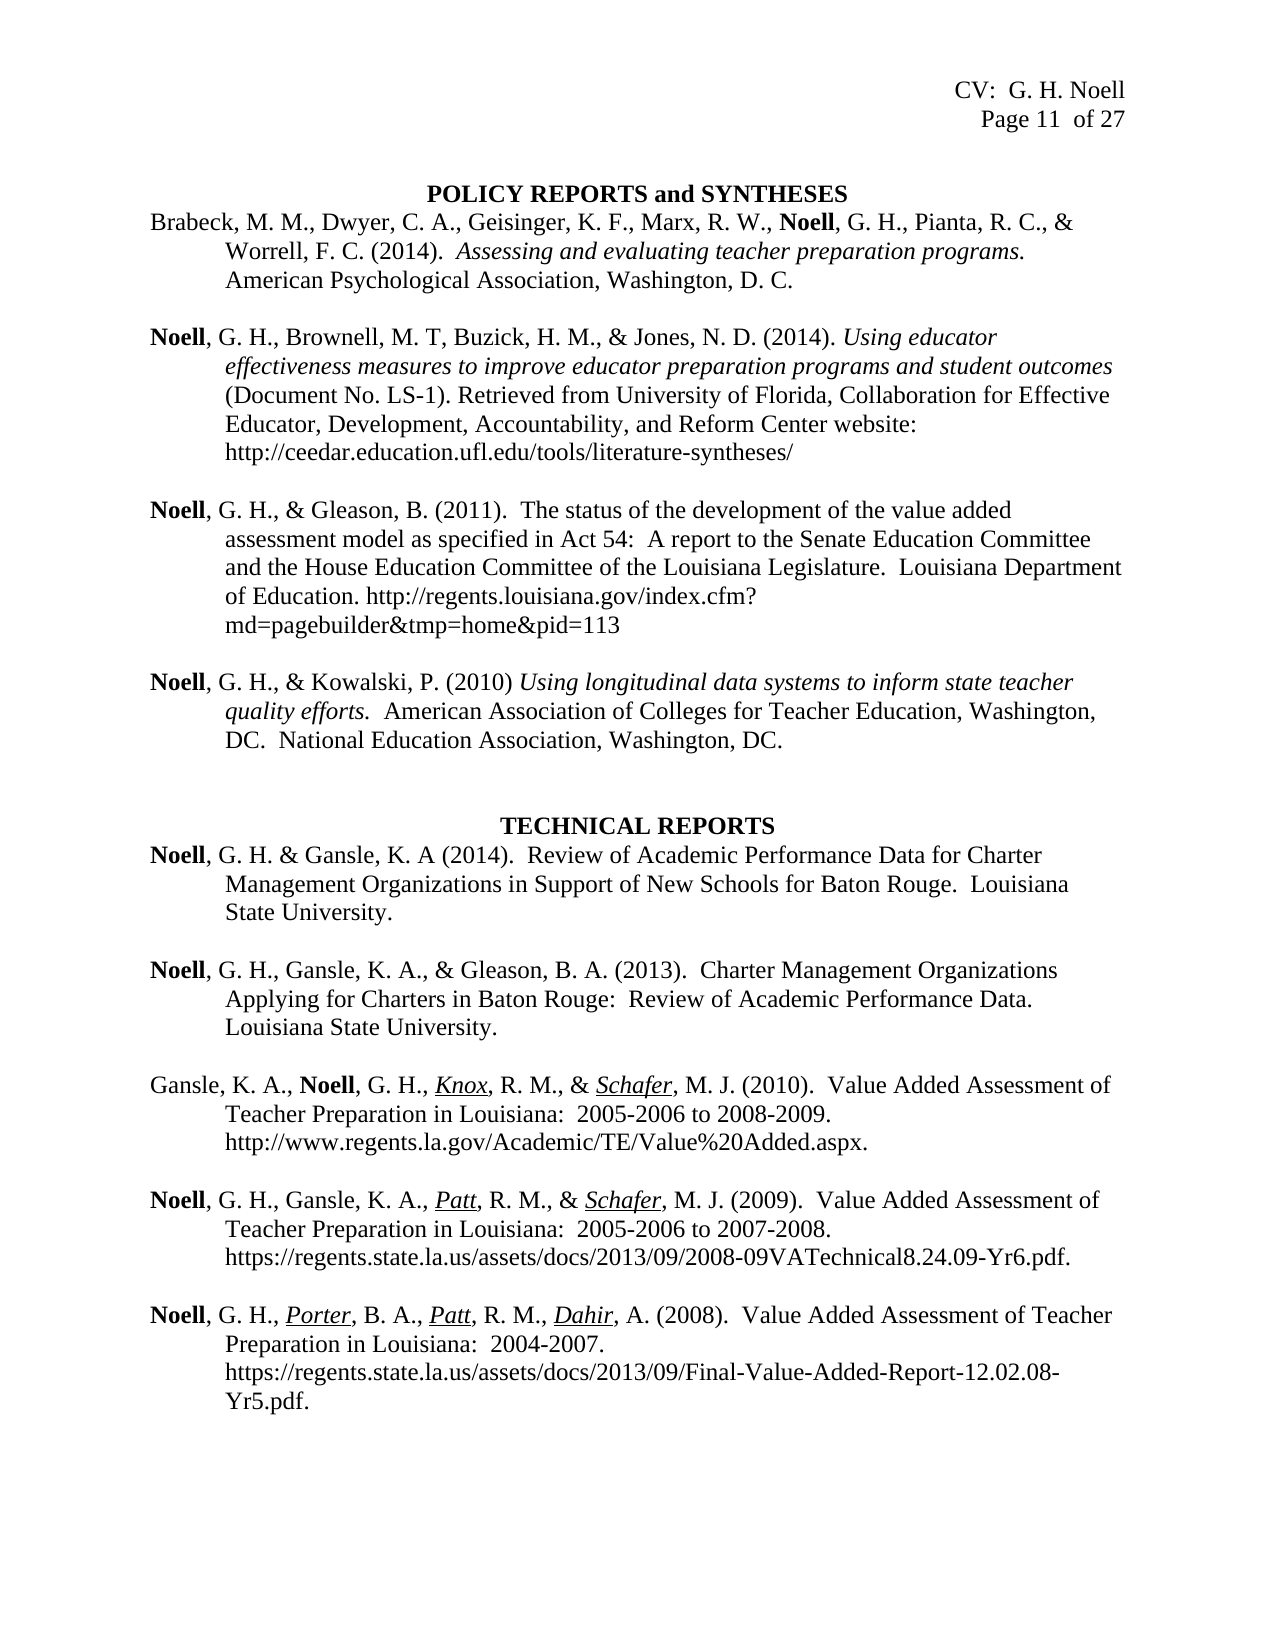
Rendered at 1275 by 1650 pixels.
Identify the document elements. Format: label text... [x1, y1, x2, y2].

text Noell, G. H. & Gansle, K. A (2014). Review of Academic Performance Data for Charter Management Organizations in Support of New Schools for Baton Rouge. Louisiana State University. [150, 840, 1125, 926]
text Noell, G. H., & Gleason, B. (2011). The status of the development of the value added assessment model as specified in Act 54: A report to the Senate Education Committee and the House Education Committee of the Louisiana Legislature. Louisiana Department of Education. http://regents.louisiana.gov/index.cfm?md=pagebuilder&tmp=home&pid=113 [150, 495, 1125, 639]
text Brabeck, M. M., Dwyer, C. A., Geisinger, K. F., Marx, R. W., Noell, G. H., Pianta, R. C., & Worrell, F. C. (2014). Assessing and evaluating teacher preparation programs. American Psychological Association, Washington, D. C. [150, 207, 1125, 294]
text Noell, G. H., Gansle, K. A., & Gleason, B. A. (2013). Charter Management Organizations Applying for Charters in Baton Rouge: Review of Academic Performance Data. Louisiana State University. [150, 955, 1125, 1041]
text Gansle, K. A., Noell, G. H., Knox, R. M., & Schafer, M. J. (2010). Value Added Assessment of Teacher Preparation in Louisiana: 2005-2006 to 2008-2009. http://www.regents.la.gov/Academic/TE/Value%20Added.aspx. [150, 1070, 1125, 1156]
text Noell, G. H., Brownell, M. T, Buzick, H. M., & Jones, N. D. (2014). Using educator effectiveness measures to improve educator preparation programs and student outcomes (Document No. LS-1). Retrieved from University of Florida, Collaboration for Effective Educator, Development, Accountability, and Reform Center website: http://ceedar.education.ufl.edu/tools/literature-syntheses/ [150, 322, 1125, 466]
subtitle POLICY REPORTS and SYNTHESES [150, 179, 1125, 207]
text Noell, G. H., Gansle, K. A., Patt, R. M., & Schafer, M. J. (2009). Value Added Assessment of Teacher Preparation in Louisiana: 2005-2006 to 2007-2008. https://regents.state.la.us/assets/docs/2013/09/2008-09VATechnical8.24.09-Yr6.pdf. [150, 1185, 1125, 1271]
text Noell, G. H., & Kowalski, P. (2010) Using longitudinal data systems to inform state teacher quality efforts. American Association of Colleges for Teacher Education, Washington, DC. National Education Association, Washington, DC. [150, 667, 1125, 754]
text Noell, G. H., Porter, B. A., Patt, R. M., Dahir, A. (2008). Value Added Assessment of Teacher Preparation in : 2004-2007. https://regents.state.la.us/assets/docs/2013/09/Final-Value-Added-Report-12.02.08-Yr5.pdf. [150, 1300, 1125, 1415]
subtitle TECHNICAL REPORTS [150, 811, 1125, 840]
